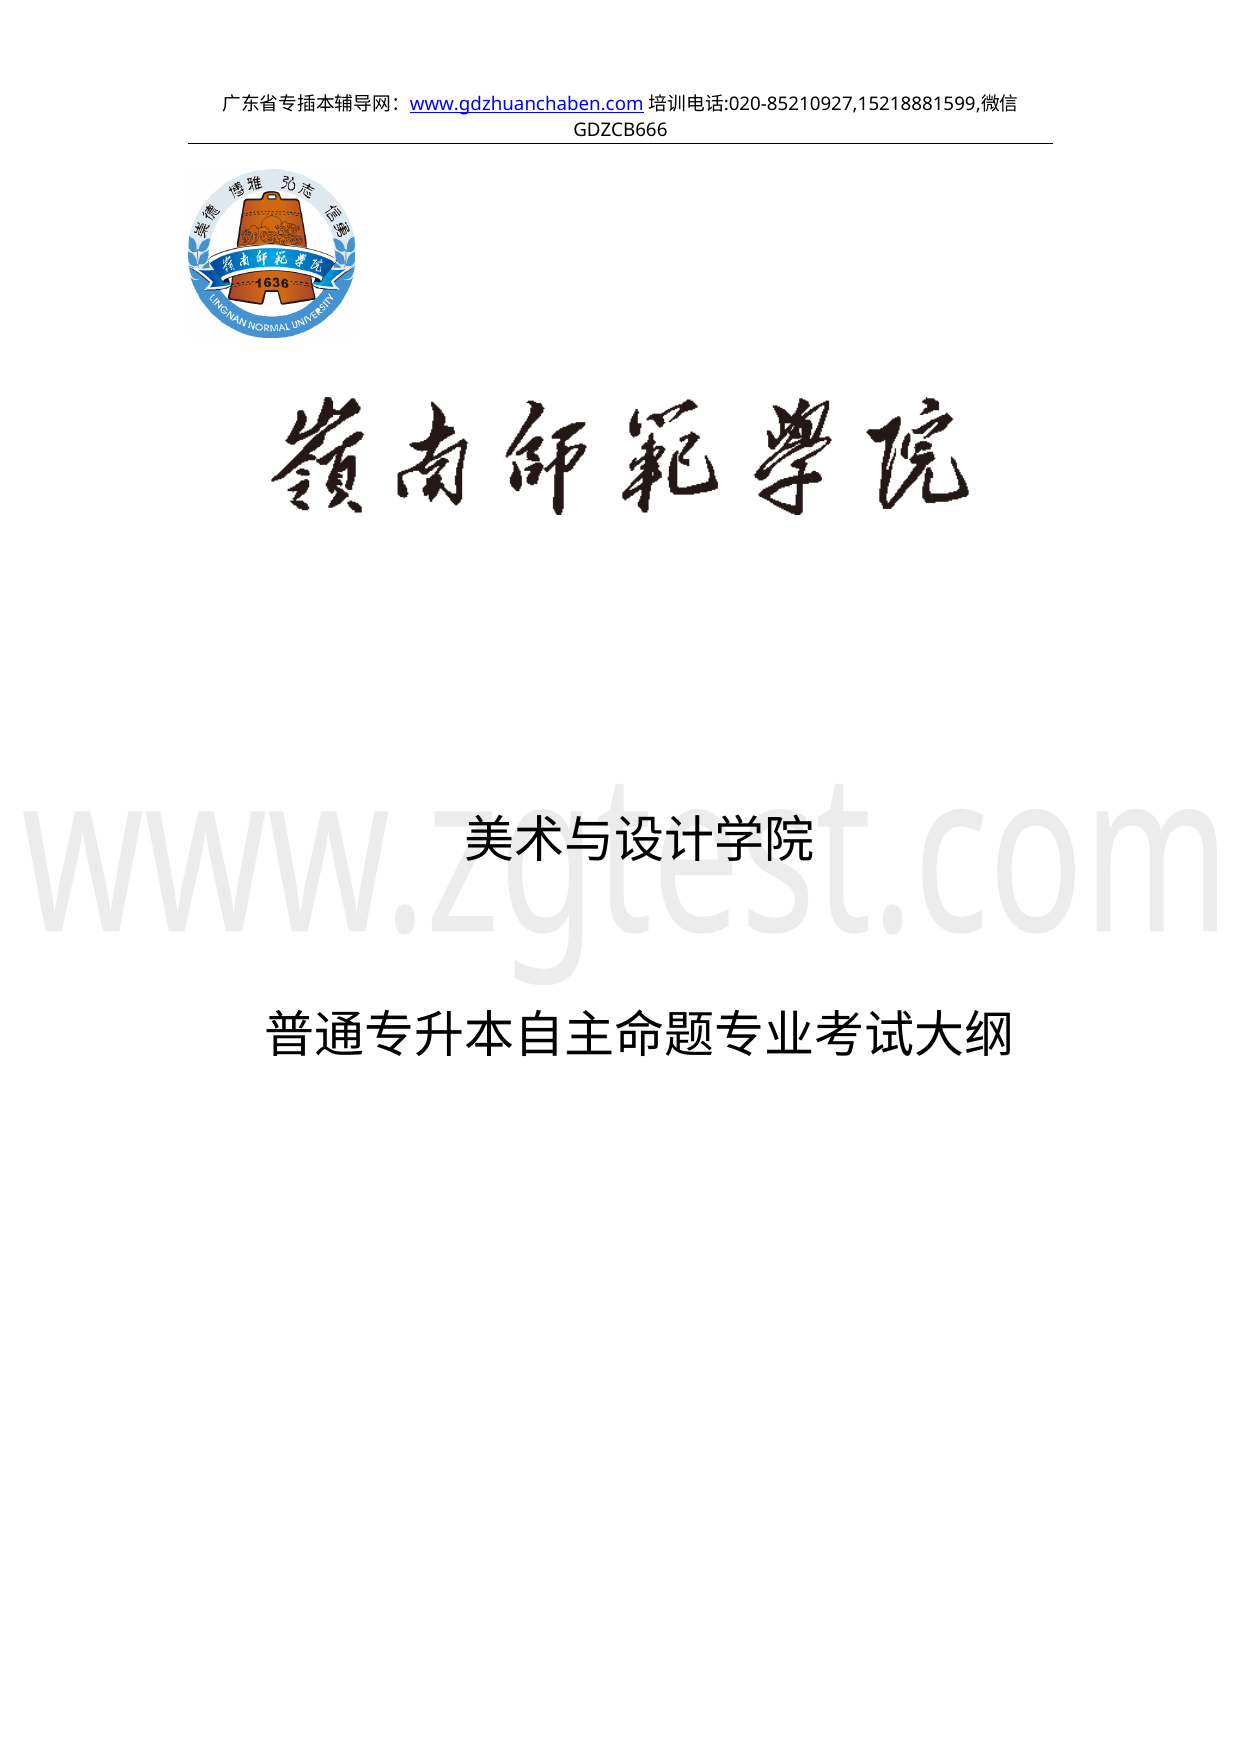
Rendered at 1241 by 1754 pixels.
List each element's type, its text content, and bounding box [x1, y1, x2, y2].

text 普通专升本自主命题专业考试大纲 [225, 982, 1053, 1079]
picture [187, 169, 356, 338]
picture [271, 397, 969, 515]
text 美术与设计学院 [225, 787, 1053, 884]
